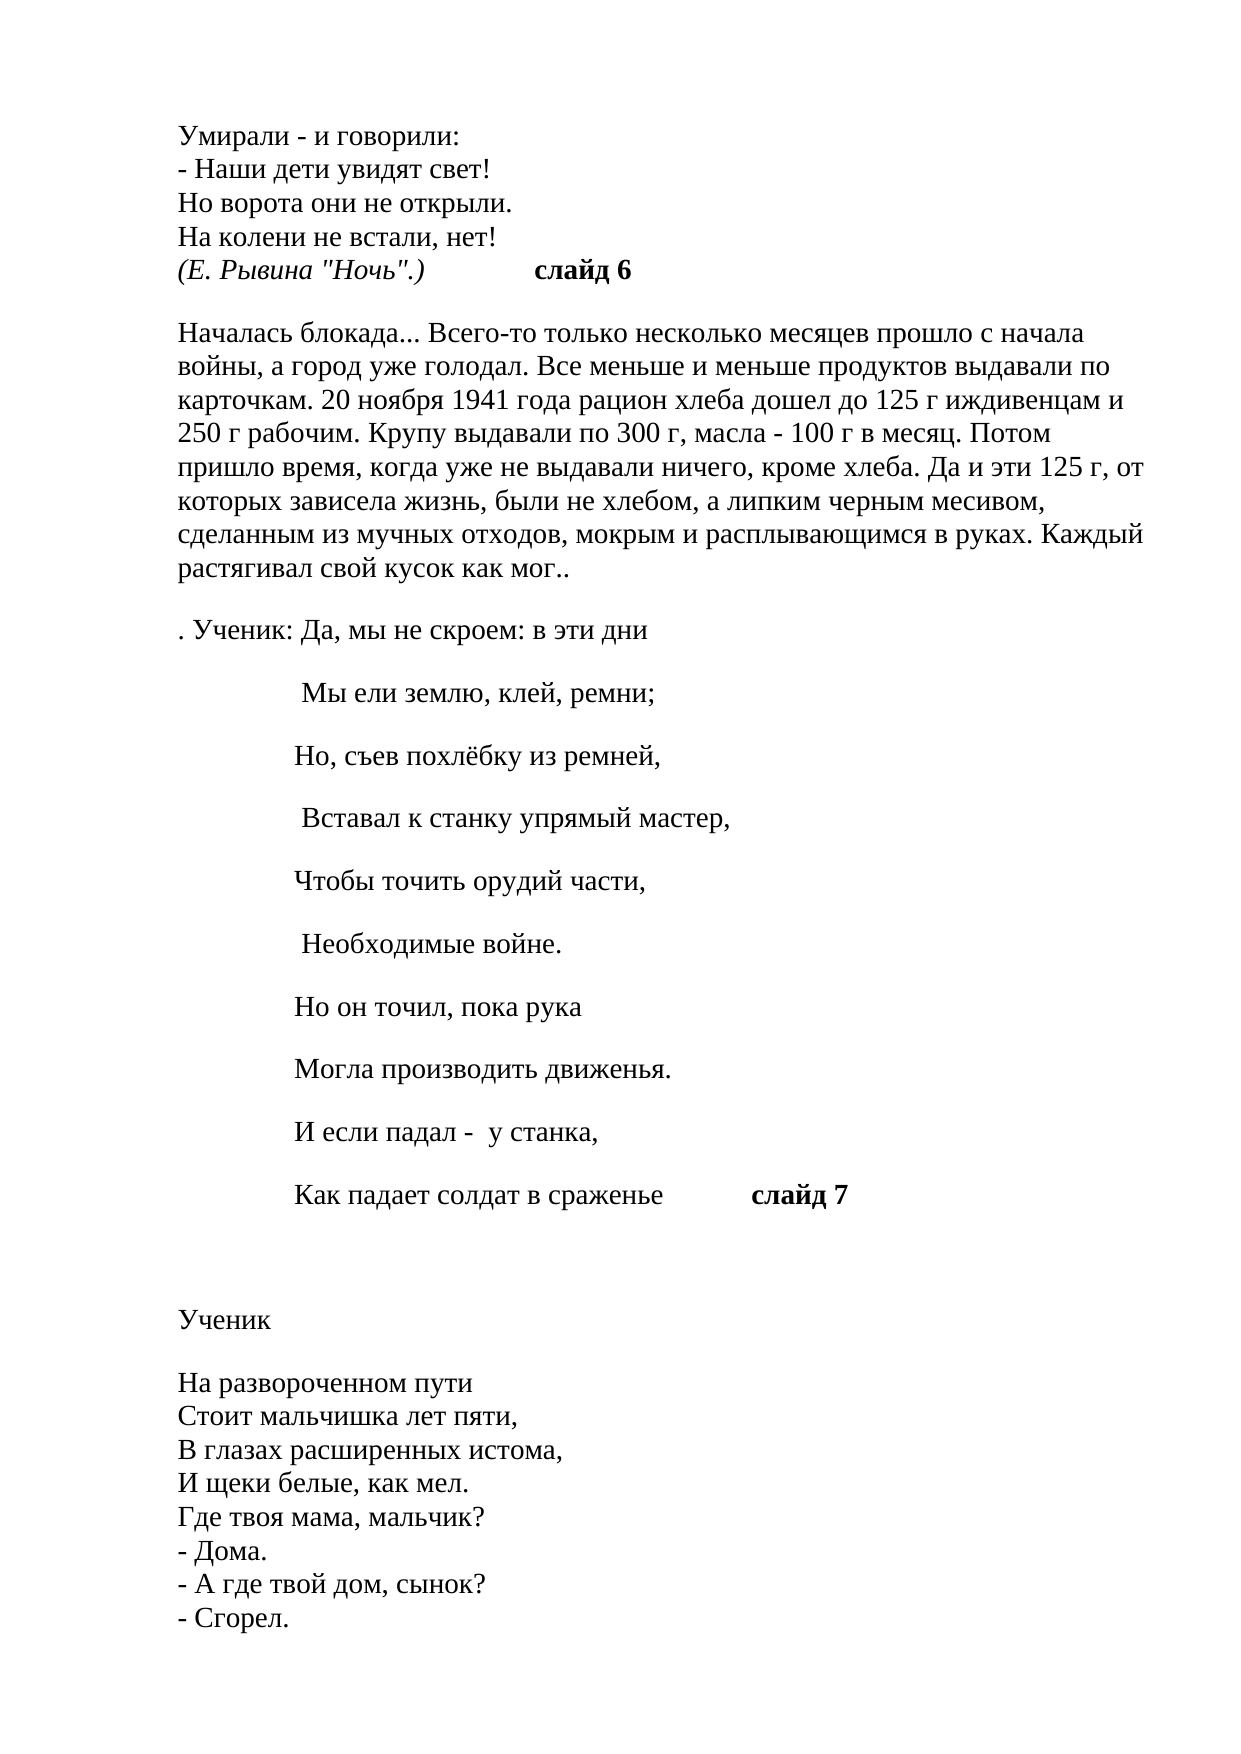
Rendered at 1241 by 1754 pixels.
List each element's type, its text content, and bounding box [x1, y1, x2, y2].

text Как падает солдат в сраженье слайд 7 [177, 1177, 1152, 1210]
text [177, 118, 1152, 286]
text Началась блокада... Всего-то только несколько месяцев прошло с начала войны, а город уже голодал. Все меньше и меньше продуктов выдавали по карточкам. 20 ноября 1941 года рацион хлеба дошел до 125 г иждивенцам и 250 г рабочим. Крупу выдавали по 300 г, масла - 100 г в месяц. Потом пришло время, когда уже не выдавали ничего, кроме хлеба. Да и эти 125 г, от которых зависела жизнь, были не хлебом, а липким черным месивом, сделанным из мучных отходов, мокрым и расплывающимся в руках. Каждый растягивал свой кусок как мог.. [177, 315, 1152, 583]
text Чтобы точить орудий части, [177, 863, 1152, 897]
text Вставал к станку упрямый мастер, [177, 801, 1152, 834]
text Необходимые войне. [177, 926, 1152, 959]
text Но, съев похлёбку из ремней, [177, 738, 1152, 771]
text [177, 1365, 1152, 1633]
text И если падал - у станка, [177, 1114, 1152, 1148]
text Могла производить движенья. [177, 1051, 1152, 1085]
text Мы ели землю, клей, ремни; [177, 675, 1152, 709]
text Но он точил, пока рука [177, 989, 1152, 1022]
text . Ученик: Да, мы не скроем: в эти дни [177, 612, 1152, 646]
text Ученик [177, 1302, 1152, 1336]
